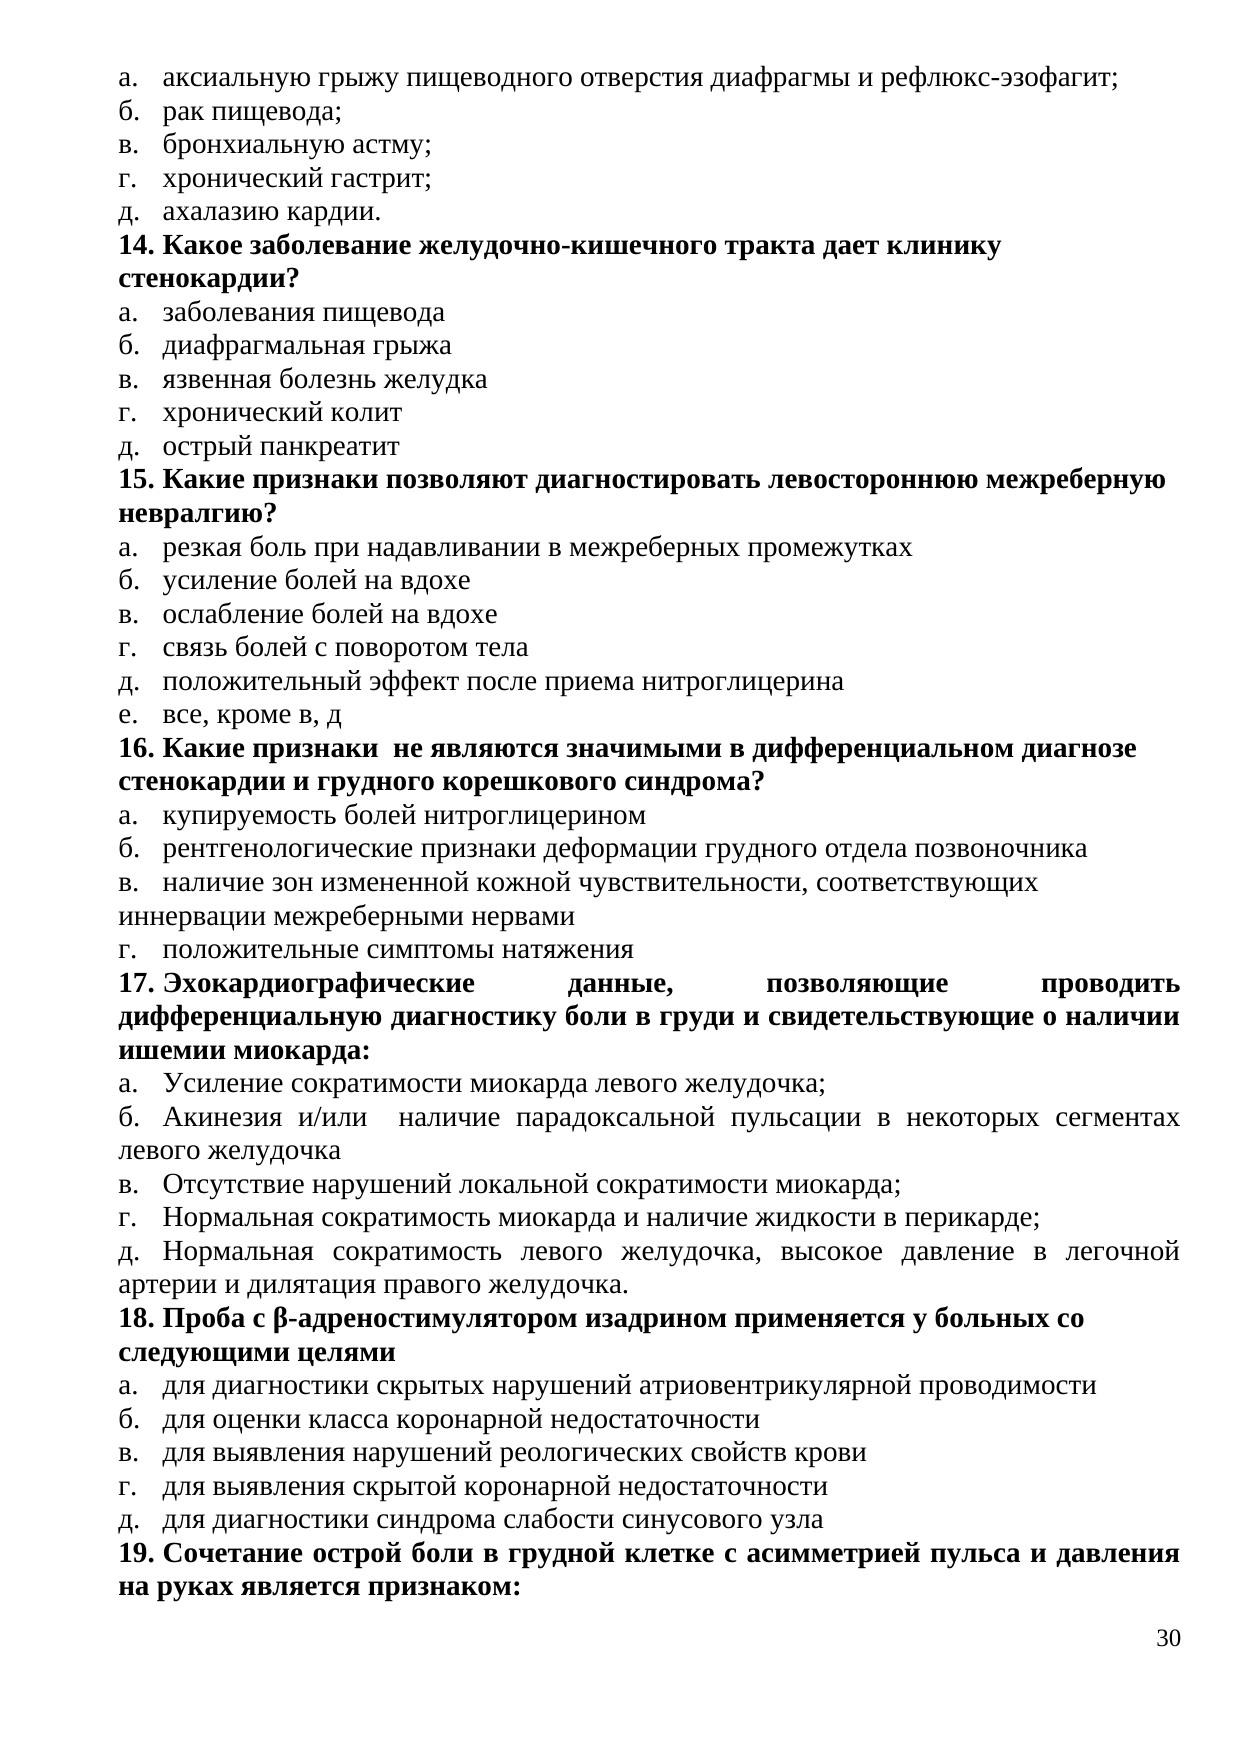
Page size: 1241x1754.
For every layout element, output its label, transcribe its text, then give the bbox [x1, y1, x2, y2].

list рак пищевода; [118, 93, 1181, 126]
list ахалазию кардии. [118, 193, 1181, 227]
list язвенная болезнь желудка [118, 361, 1181, 394]
list хронический гастрит; [118, 160, 1181, 193]
list для диагностики синдрома слабости синусового узла [118, 1501, 1181, 1535]
list для выявления скрытой коронарной недостаточности [118, 1468, 1181, 1501]
list купируемость болей нитроглицерином [118, 797, 1181, 831]
list заболевания пищевода [118, 294, 1181, 327]
list хронический колит [118, 394, 1181, 428]
list Какое заболевание желудочно-кишечного тракта дает клинику стенокардии? [118, 227, 1181, 294]
list положительные симптомы натяжения [118, 931, 1181, 965]
list Акинезия и/или наличие парадоксальной пульсации в некоторых сегментах левого желудочка [118, 1099, 1181, 1166]
list Нормальная сократимость левого желудочка, высокое давление в легочной артерии и дилятация правого желудочка. [118, 1233, 1181, 1300]
list острый панкреатит [118, 428, 1181, 462]
list Сочетание острой боли в грудной клетке с асимметрией пульса и давления на руках является признаком: [118, 1535, 1181, 1602]
list для диагностики скрытых нарушений атриовентрикулярной проводимости [118, 1367, 1181, 1401]
list Эхокардиографические данные, позволяющие проводить дифференциальную диагностику боли в груди и свидетельствующие о наличии ишемии миокарда: [118, 965, 1181, 1065]
list Нормальная сократимость миокарда и наличие жидкости в перикарде; [118, 1199, 1181, 1233]
list для оценки класса коронарной недостаточности [118, 1401, 1181, 1434]
list Отсутствие нарушений локальной сократимости миокарда; [118, 1166, 1181, 1199]
list положительный эффект после приема нитроглицерина [118, 663, 1181, 696]
list Усиление сократимости миокарда левого желудочка; [118, 1065, 1181, 1099]
list бронхиальную астму; [118, 126, 1181, 160]
list связь болей с поворотом тела [118, 629, 1181, 663]
list для выявления нарушений реологических свойств крови [118, 1434, 1181, 1468]
list диафрагмальная грыжа [118, 327, 1181, 361]
list аксиальную грыжу пищеводного отверстия диафрагмы и рефлюкс-эзофагит; [118, 59, 1181, 93]
list рентгенологические признаки деформации грудного отдела позвоночника [118, 831, 1181, 864]
list резкая боль при надавливании в межреберных промежутках [118, 529, 1181, 562]
list ослабление болей на вдохе [118, 596, 1181, 629]
list наличие зон измененной кожной чувствительности, соответствующих иннервации межреберными нервами [118, 864, 1181, 931]
list усиление болей на вдохе [118, 562, 1181, 596]
list все, кроме в, д [118, 696, 1181, 730]
list Какие признаки позволяют диагностировать левостороннюю межреберную невралгию? [118, 462, 1181, 529]
list Проба с β-адреностимулятором изадрином применяется у больных со следующими целями [118, 1300, 1181, 1367]
list Какие признаки не являются значимыми в дифференциальном диагнозе стенокардии и грудного корешкового синдрома? [118, 730, 1181, 797]
